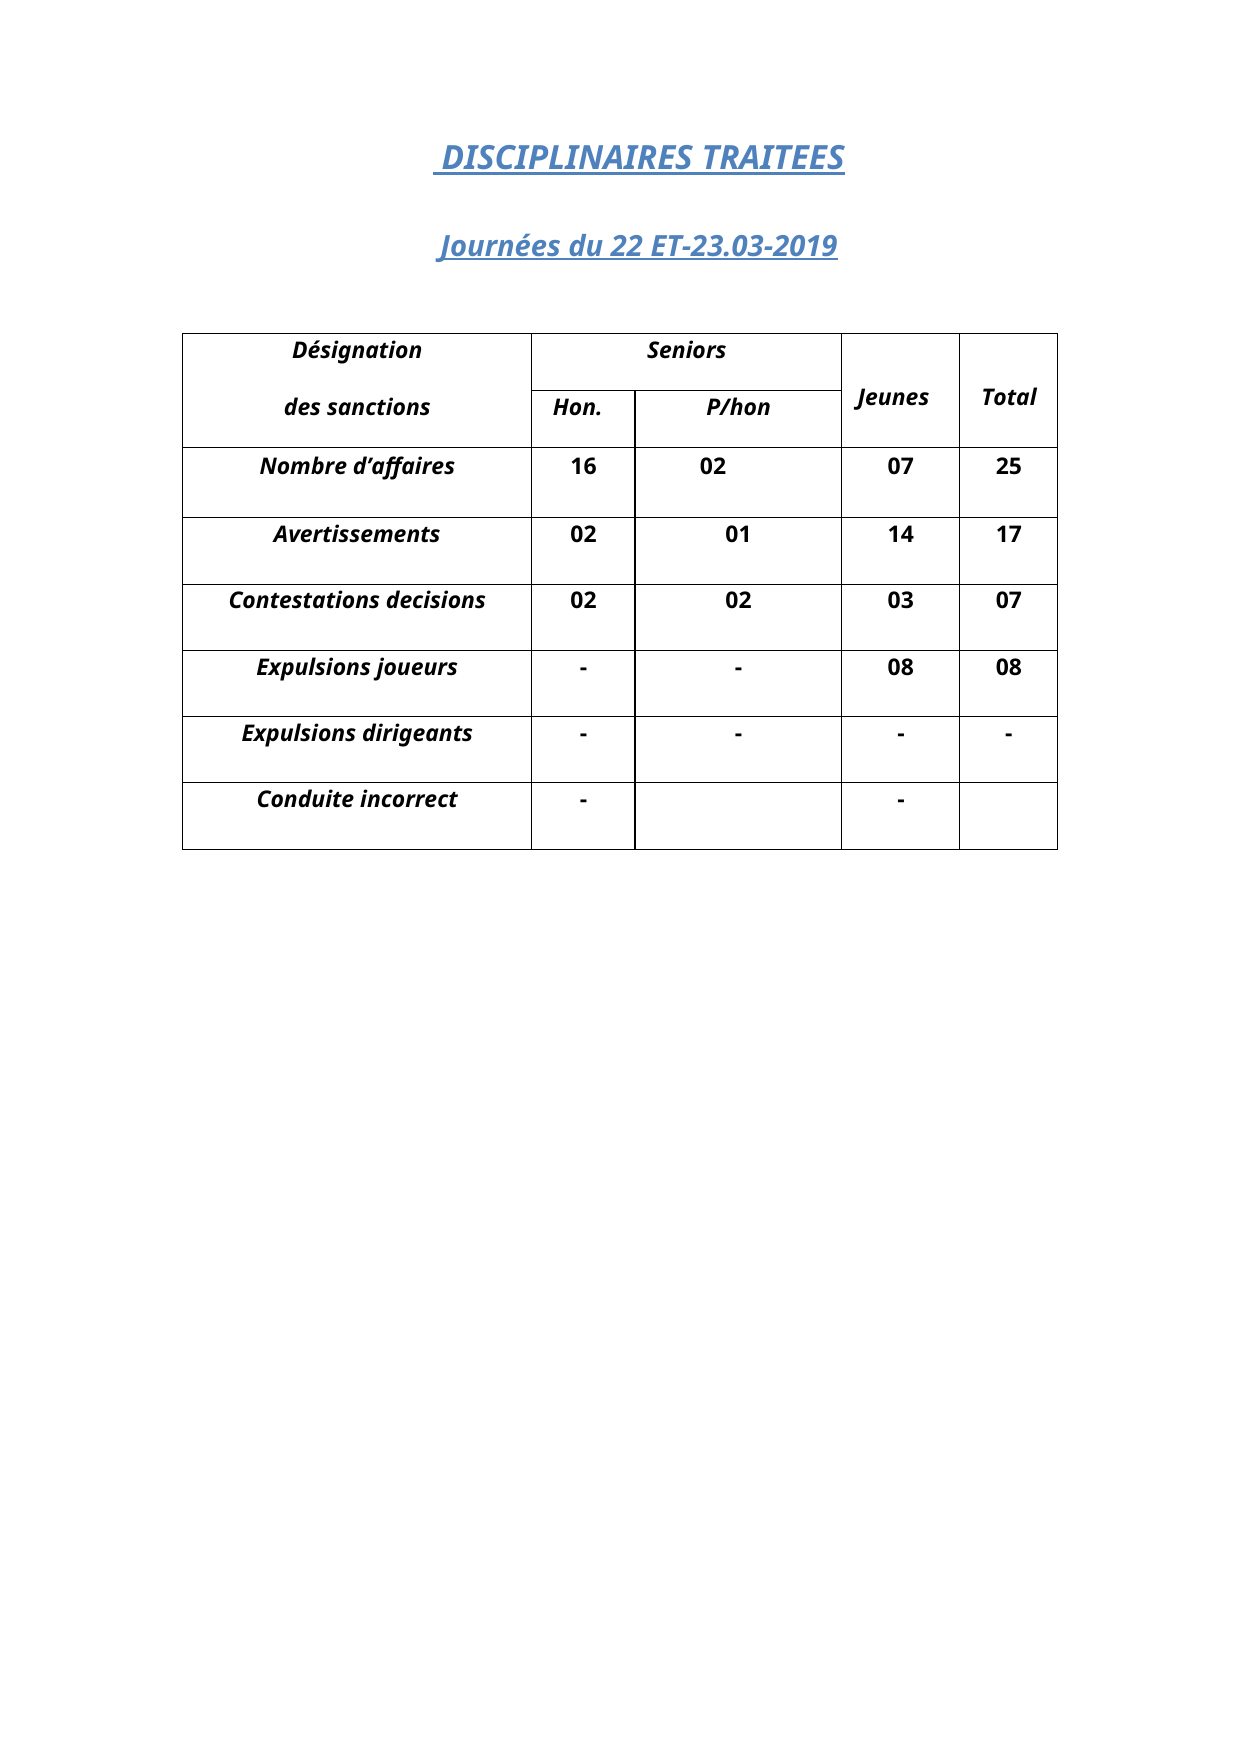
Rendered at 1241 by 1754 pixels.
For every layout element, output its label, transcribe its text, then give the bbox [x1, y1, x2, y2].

table_cell - [842, 717, 959, 782]
table_cell 02 [636, 448, 841, 517]
table_cell [636, 783, 841, 848]
table_cell - [842, 783, 959, 848]
table_cell Avertissements [183, 518, 531, 583]
table_cell 17 [960, 518, 1057, 583]
table_cell [960, 783, 1057, 848]
table_cell 07 [842, 448, 959, 517]
table_cell 02 [636, 585, 841, 650]
table_cell 16 [532, 448, 634, 517]
list Journées du 22 ET-23.03-2019 [185, 225, 1092, 264]
table_cell Contestations decisions [183, 585, 531, 650]
table_cell 25 [960, 448, 1057, 517]
table_cell 14 [842, 518, 959, 583]
table_cell Nombre d’affaires [183, 448, 531, 517]
table_cell - [532, 651, 634, 716]
table_header Seniors [532, 334, 841, 390]
table_header Total [960, 334, 1057, 447]
table_header Jeunes [842, 334, 959, 447]
table_cell Conduite incorrect [183, 783, 531, 848]
list DISCIPLINAIRES TRAITEES [185, 134, 1092, 179]
table_cell Expulsions joueurs [183, 651, 531, 716]
table_cell Hon. [532, 391, 634, 447]
table_cell - [960, 717, 1057, 782]
table_cell 02 [532, 585, 634, 650]
table_cell 08 [960, 651, 1057, 716]
table_cell 07 [960, 585, 1057, 650]
table_cell - [532, 717, 634, 782]
table_cell P/hon [636, 391, 841, 447]
table_cell - [636, 717, 841, 782]
table_cell 02 [532, 518, 634, 583]
table_cell - [636, 651, 841, 716]
table_cell - [532, 783, 634, 848]
table_cell 03 [842, 585, 959, 650]
table_cell 01 [636, 518, 841, 583]
table_cell Expulsions dirigeants [183, 717, 531, 782]
table_cell 08 [842, 651, 959, 716]
table_header Désignation des sanctions [183, 334, 531, 447]
